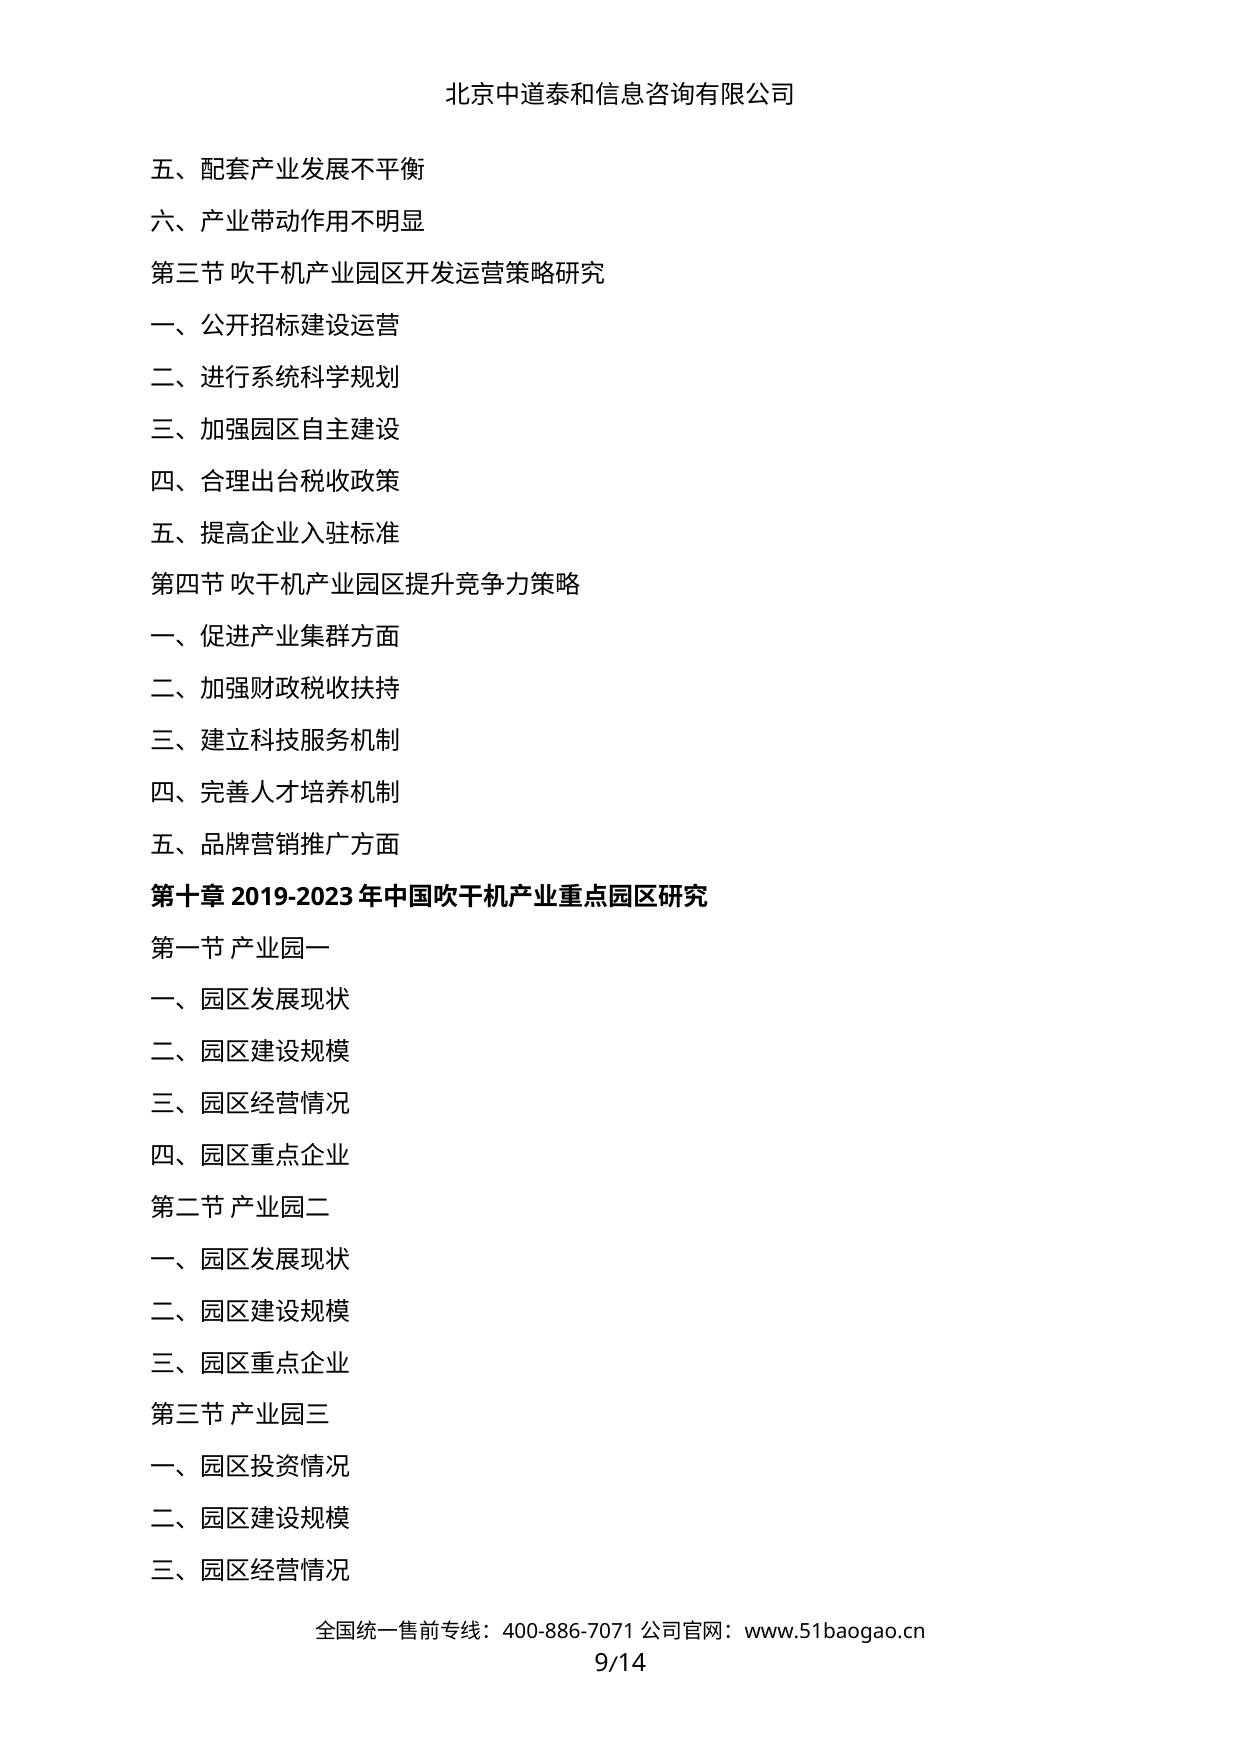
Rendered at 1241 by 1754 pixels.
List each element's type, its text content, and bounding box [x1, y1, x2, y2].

text 一、促进产业集群方面 [150, 617, 1090, 653]
text 一、园区投资情况 [150, 1447, 1090, 1483]
text 第二节 产业园二 [150, 1187, 1090, 1224]
text 五、配套产业发展不平衡 [150, 150, 1090, 186]
text 三、加强园区自主建设 [150, 409, 1090, 446]
text 一、园区发展现状 [150, 980, 1090, 1016]
text 第四节 吹干机产业园区提升竞争力策略 [150, 565, 1090, 601]
text 三、园区经营情况 [150, 1551, 1090, 1587]
text 一、园区发展现状 [150, 1239, 1090, 1276]
text 三、园区经营情况 [150, 1084, 1090, 1120]
text 二、园区建设规模 [150, 1032, 1090, 1068]
text 第三节 产业园三 [150, 1395, 1090, 1431]
text 第一节 产业园一 [150, 928, 1090, 964]
text 四、园区重点企业 [150, 1136, 1090, 1172]
text 五、品牌营销推广方面 [150, 824, 1090, 861]
text 五、提高企业入驻标准 [150, 513, 1090, 549]
text 二、园区建设规模 [150, 1499, 1090, 1535]
text 六、产业带动作用不明显 [150, 202, 1090, 238]
text 二、园区建设规模 [150, 1291, 1090, 1327]
text 二、进行系统科学规划 [150, 357, 1090, 394]
text 一、公开招标建设运营 [150, 306, 1090, 342]
text 第三节 吹干机产业园区开发运营策略研究 [150, 254, 1090, 290]
text 二、加强财政税收扶持 [150, 669, 1090, 705]
text 三、园区重点企业 [150, 1343, 1090, 1379]
text 第十章 2019-2023年中国吹干机产业重点园区研究 [150, 876, 1090, 912]
text 四、合理出台税收政策 [150, 461, 1090, 497]
text 四、完善人才培养机制 [150, 772, 1090, 809]
text 三、建立科技服务机制 [150, 721, 1090, 757]
